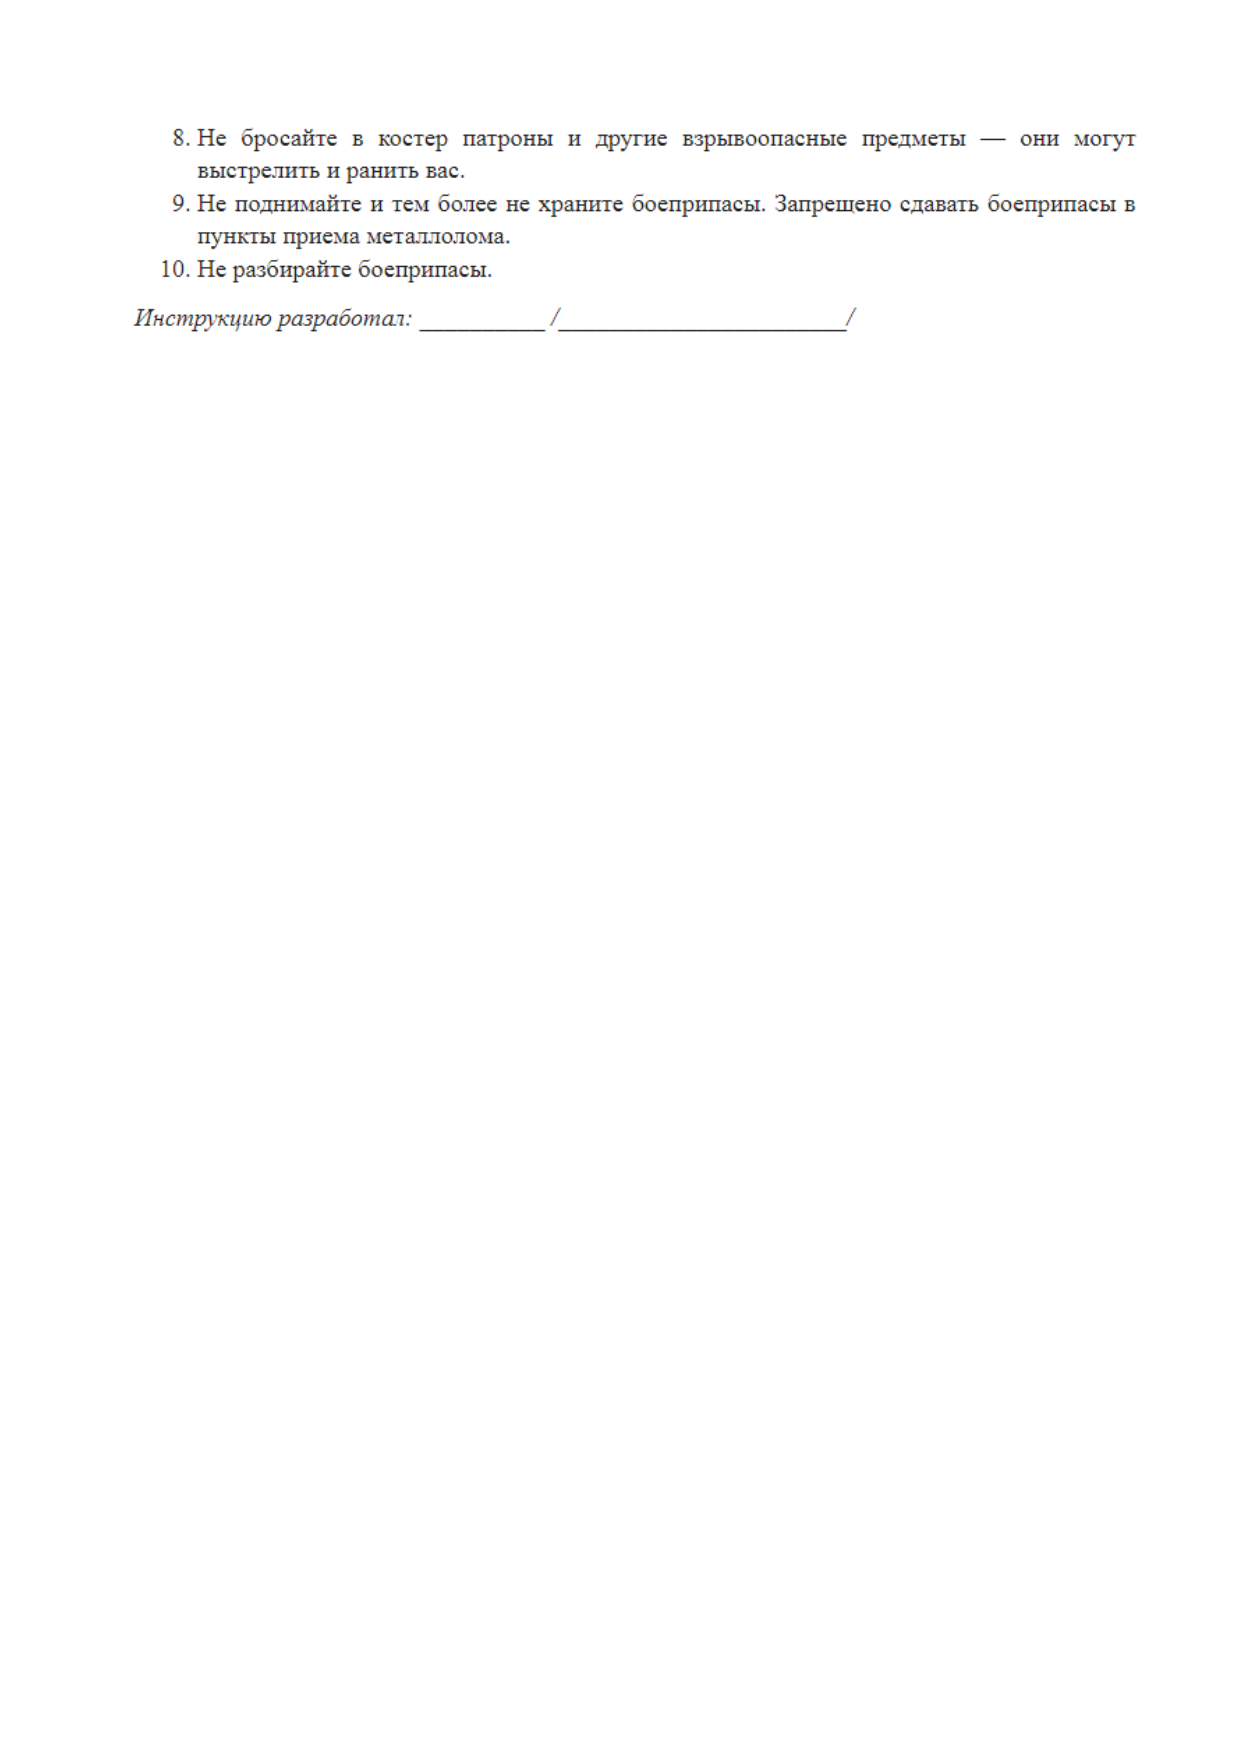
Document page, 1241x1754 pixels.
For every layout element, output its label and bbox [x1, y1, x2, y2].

picture [118, 118, 1152, 372]
